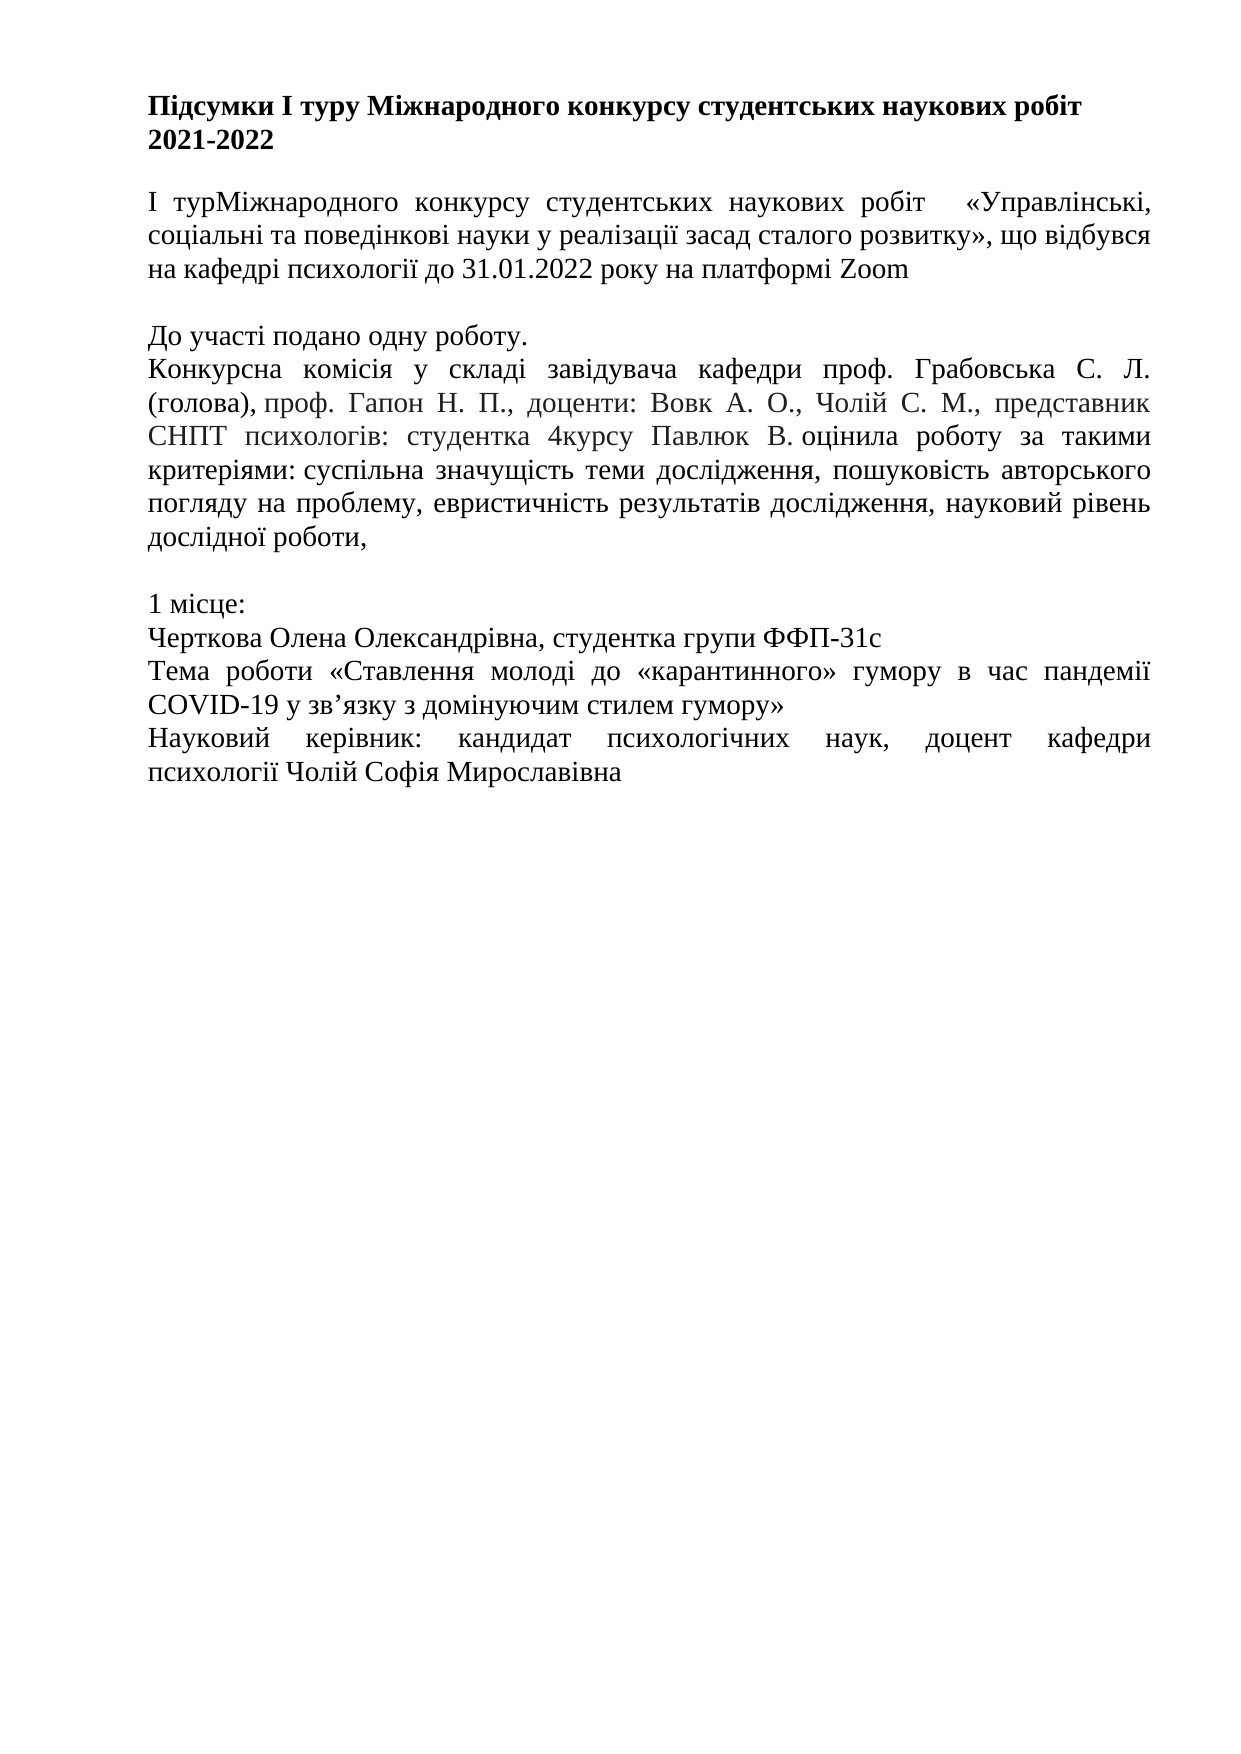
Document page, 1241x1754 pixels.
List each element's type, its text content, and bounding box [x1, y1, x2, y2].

text Науковий керівник: кандидат психологічних наук, доцент кафедри психології Чолій Софія Мирославівна [148, 720, 1152, 787]
text Підсумки І туру Міжнародного конкурсу студентських наукових робіт [148, 88, 1152, 122]
text До участі подано одну роботу. [148, 318, 1152, 351]
text 2021-2022 [148, 122, 1152, 156]
text І турМіжнародного конкурсу студентських наукових робіт «Управлінські, соціальні та поведінкові науки у реалізації засад сталого розвитку», що відбувся на кафедрі психології до 31.01.2022 року на платформі Zoom [148, 184, 1152, 284]
text Черткова Олена Олександрівна, студентка групи ФФП-31с [148, 620, 1152, 653]
text 1 місце: [148, 586, 1152, 620]
text Тема роботи «Ставлення молоді до «карантинного» гумору в час пандемії COVID-19 у зв’язку з домінуючим стилем гумору» [148, 653, 1152, 720]
text Конкурсна комісія у складі завідувача кафедри проф. Грабовська С. Л. (голова), проф. Гапон Н. П., доценти: Вовк А. О., Чолій С. М., представник СНПТ психологів: студентка 4курсу Павлюк В. оцінила роботу за такими критеріями: суспільна значущість теми дослідження, пошуковість авторського погляду на проблему, евристичність результатів дослідження, науковий рівень дослідної роботи, [148, 351, 1152, 553]
